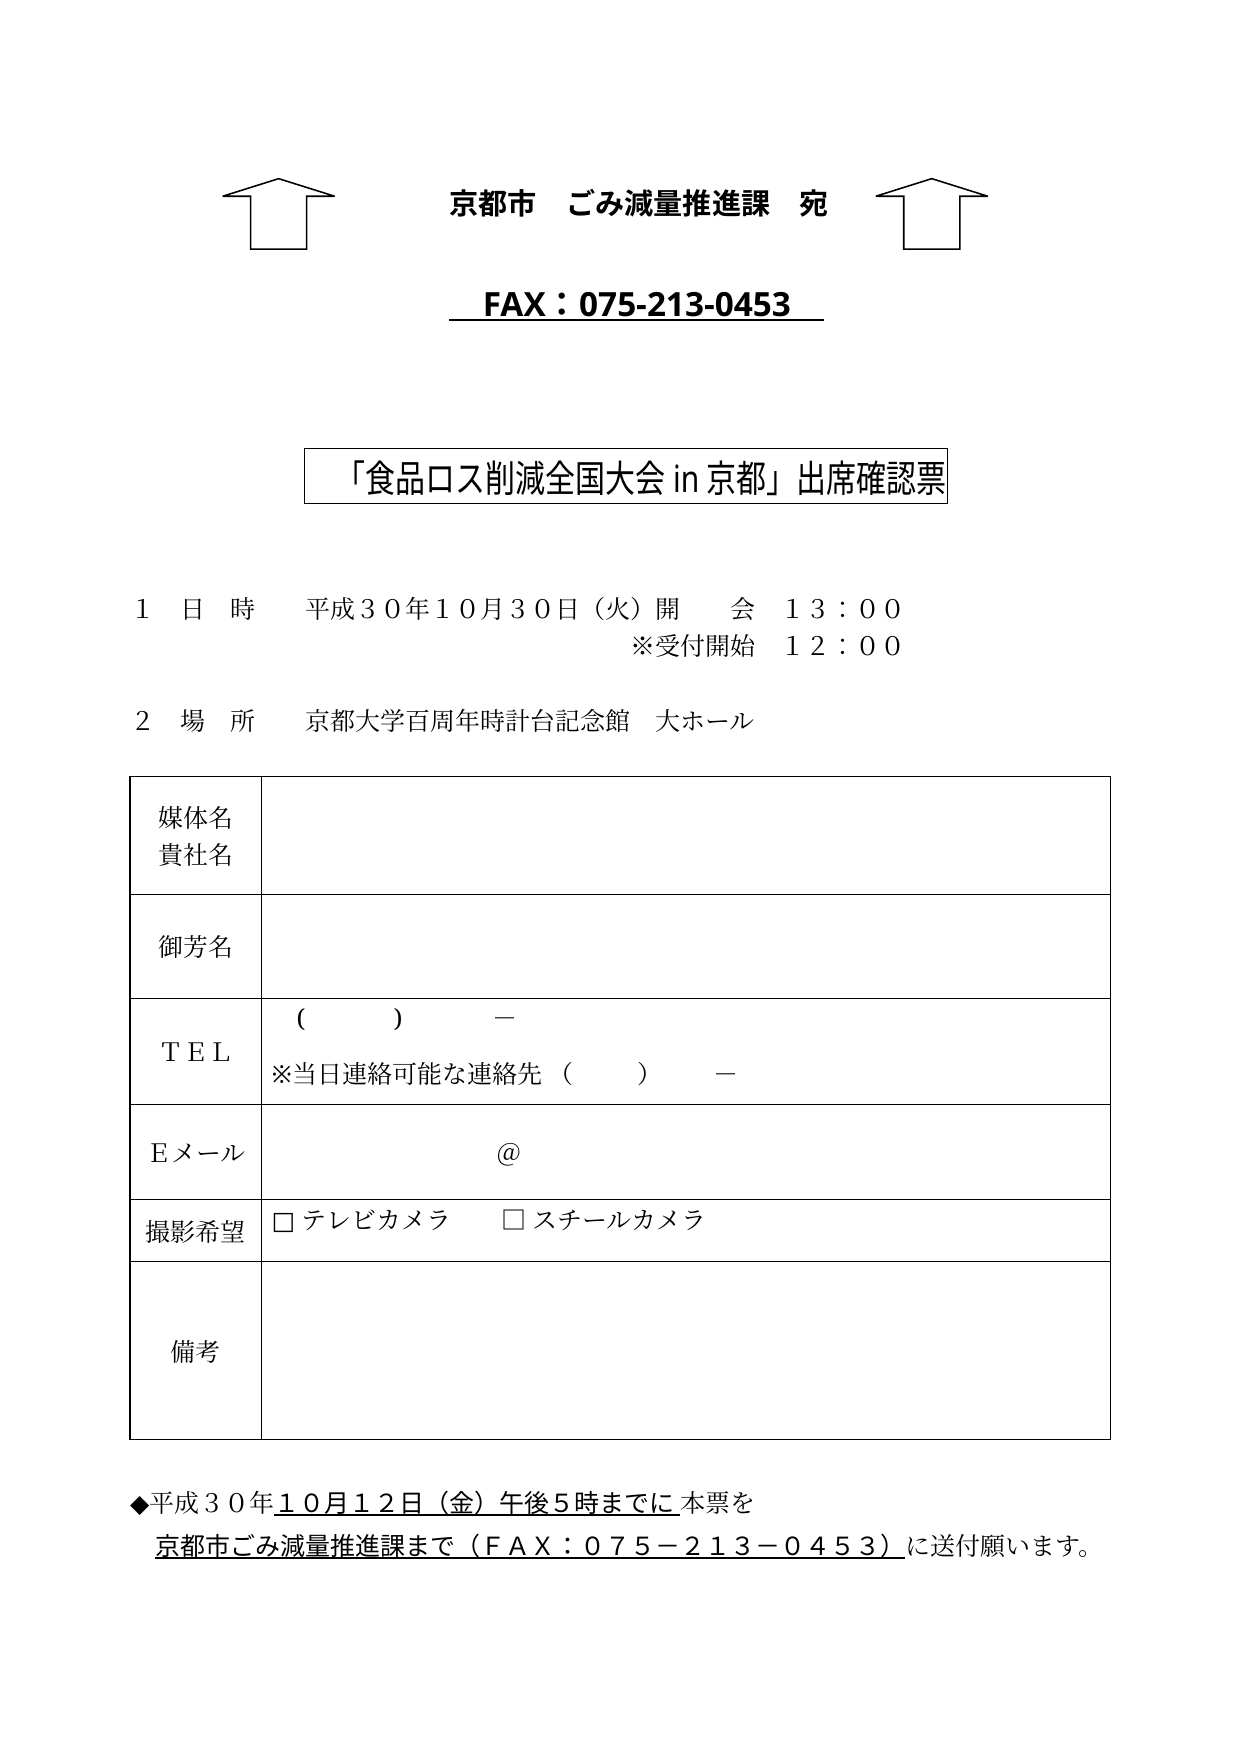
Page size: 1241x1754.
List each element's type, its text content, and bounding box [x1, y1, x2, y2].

text ◆平成３０年１０月１２日（金）午後５時までに 本票を [130, 1483, 1110, 1520]
text 「食品ロス削減全国大会in京都」出席確認票 [130, 439, 1122, 514]
text １ 日 時 平成３０年１０月３０日（火）開 会 １３：００ [130, 589, 1184, 626]
table_cell 御芳名 [131, 895, 261, 997]
table_cell ＴＥＬ [131, 999, 261, 1104]
table_cell 備考 [131, 1262, 261, 1439]
table_cell Ｅメール [131, 1105, 261, 1199]
text ２ 場 所 京都大学百周年時計台記念館 大ホール [130, 701, 1110, 739]
table_cell [262, 895, 1110, 997]
text 京都市 ごみ減量推進課 宛 [130, 164, 1110, 239]
text 京都市ごみ減量推進課まで（ＦＡＸ：０７５－２１３－０４５３）に送付願います。 [130, 1526, 1110, 1563]
table_cell ( ) － ※当日連絡可能な連絡先 （ ） － [262, 999, 1110, 1104]
table_cell 撮影希望 [131, 1200, 261, 1261]
table_header 媒体名 貴社名 [131, 777, 261, 893]
text FAX：075-213-0453 [130, 264, 1110, 339]
table_header [262, 777, 1110, 893]
table_cell □ テレビカメラ □ スチールカメラ [262, 1200, 1110, 1261]
table_cell ＠ [262, 1105, 1110, 1199]
text ※受付開始 １２：００ [130, 626, 1184, 664]
table_cell [262, 1262, 1110, 1439]
